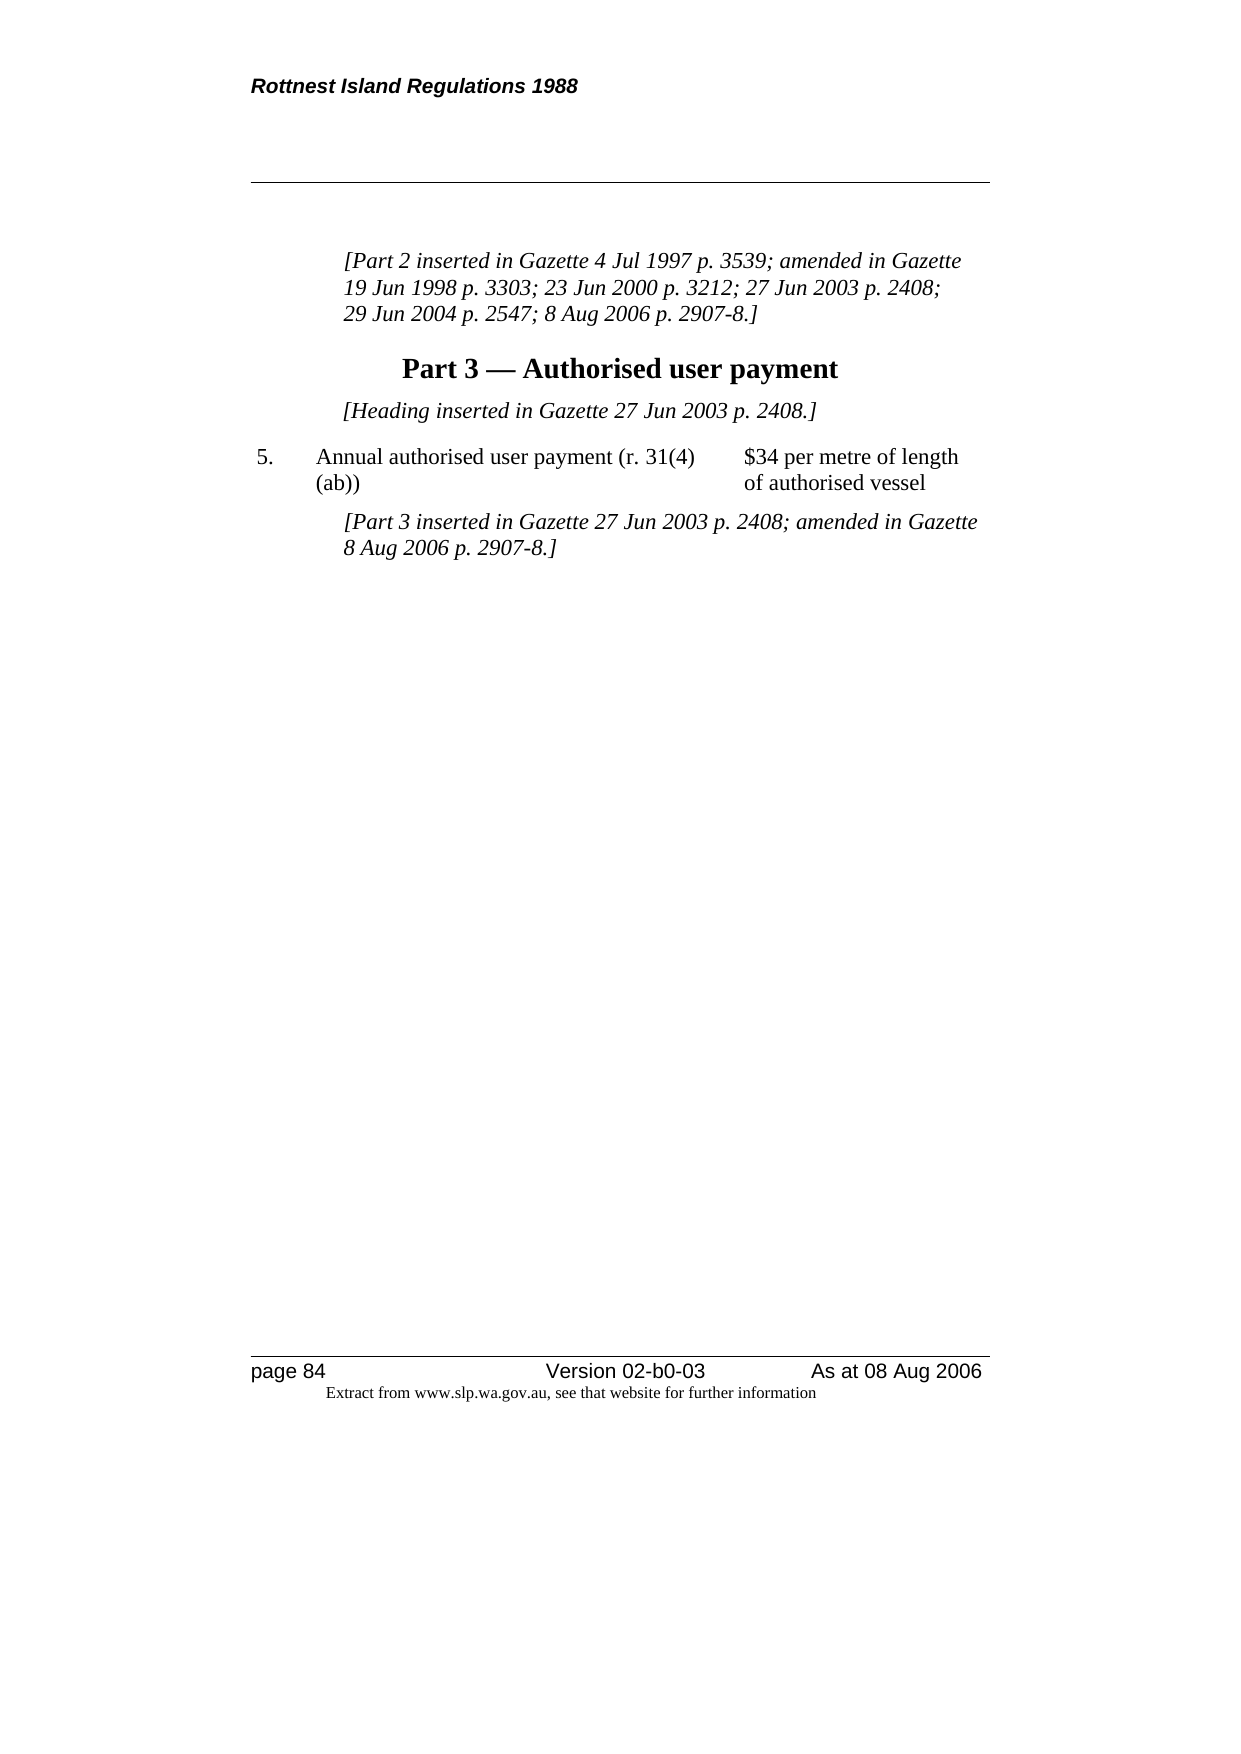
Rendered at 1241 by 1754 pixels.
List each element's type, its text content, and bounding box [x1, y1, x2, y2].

table_header 5. Annual authorised user payment (r. 31(4)(ab)) [251, 436, 738, 495]
subtitle [Heading inserted in Gazette 27 Jun 2003 p. 2408.] [251, 398, 990, 424]
text [Part 2 inserted in Gazette 4 Jul 1997 p. 3539; amended in Gazette 19 Jun 1998 p. 3303; 23 Jun 2000 p. 3212; 27 Jun 2003 p. 2408; 29 Jun 2004 p. 2547; 8 Aug 2006 p. 2907-8.] [251, 247, 990, 327]
subtitle Part 3 — Authorised user payment [251, 352, 990, 385]
text [Part 3 inserted in Gazette 27 Jun 2003 p. 2408; amended in Gazette 8 Aug 2006 p. 2907-8.] [251, 508, 990, 561]
table_header $34 per metre of length of authorised vessel [738, 436, 989, 495]
